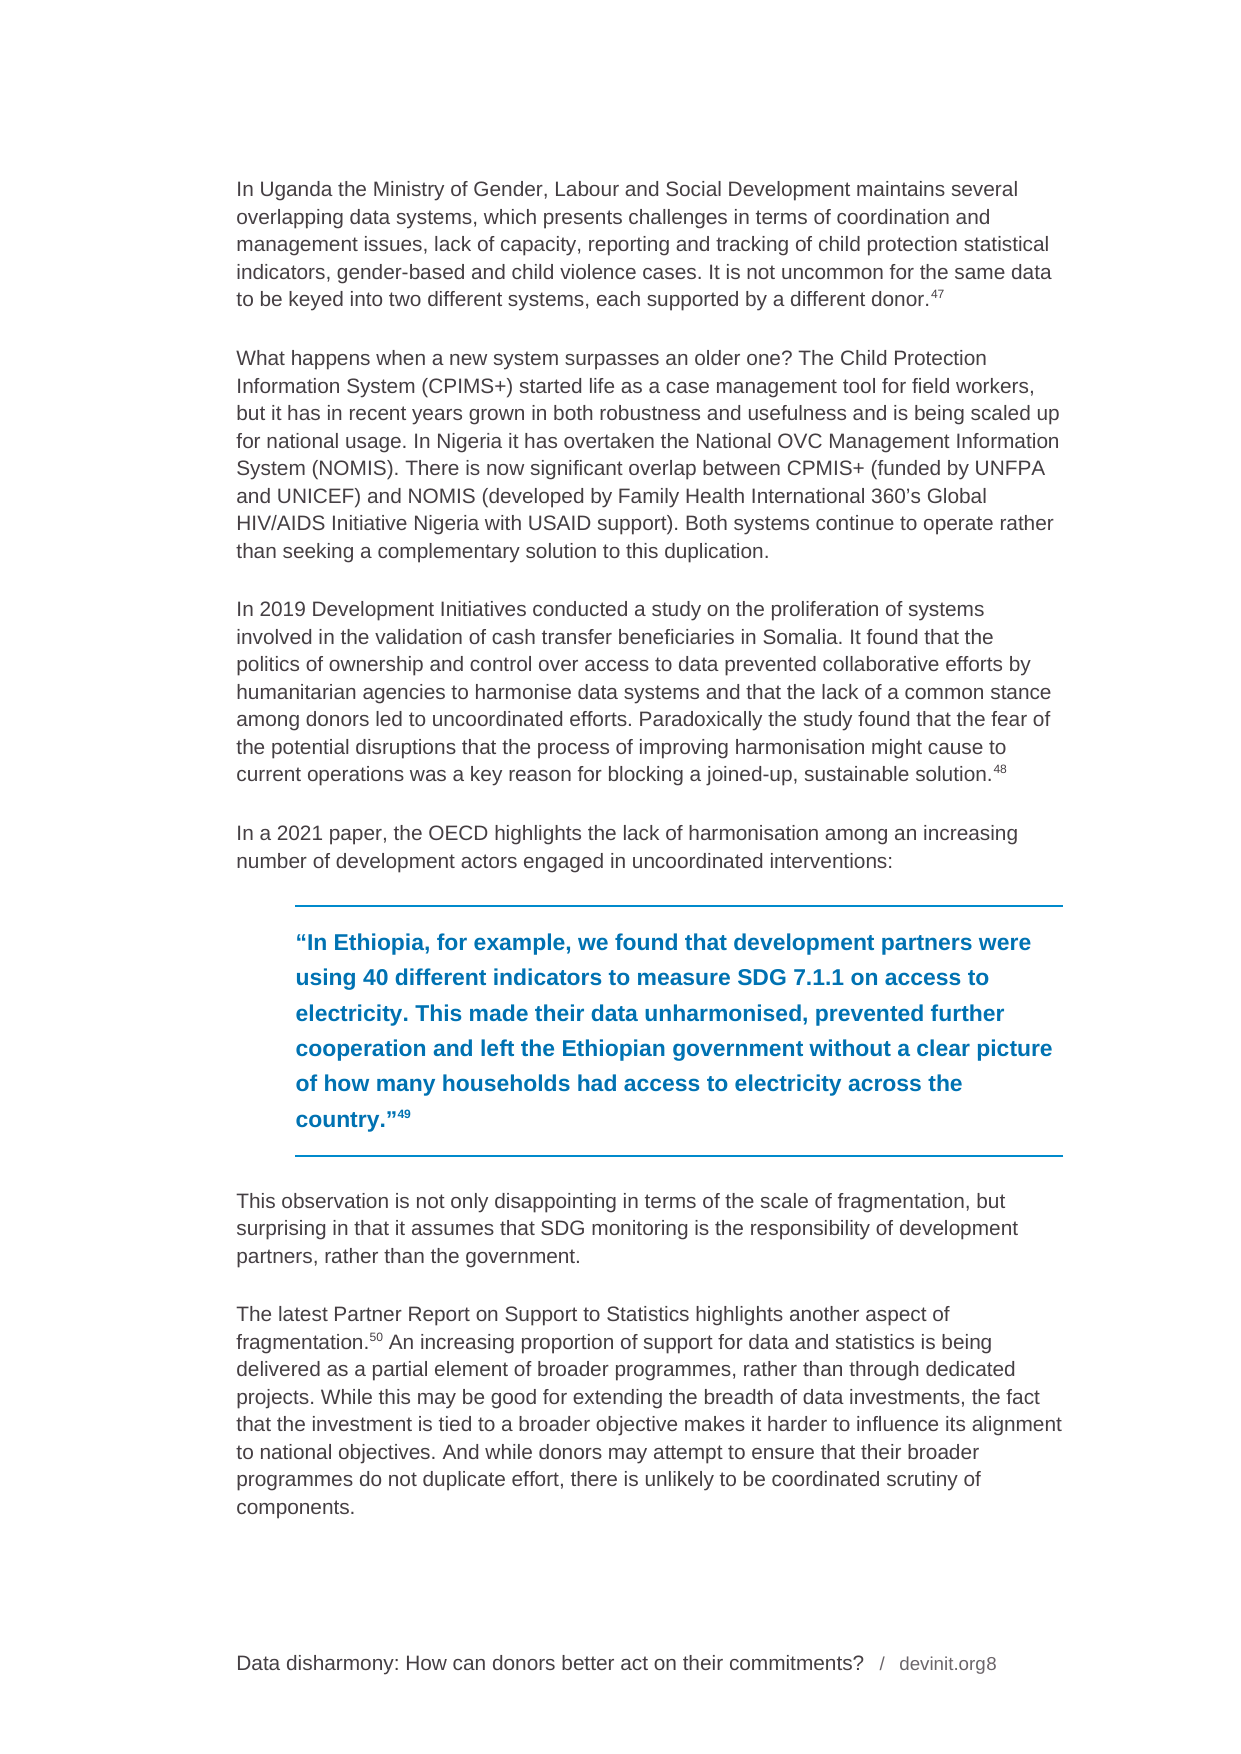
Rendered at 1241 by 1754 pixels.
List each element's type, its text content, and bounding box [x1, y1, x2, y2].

text What happens when a new system surpasses an older one? The Child Protection Information System (CPIMS+) started life as a case management tool for field workers, but it has in recent years grown in both robustness and usefulness and is being scaled up for national usage. In Nigeria it has overtaken the National OVC Management Information System (NOMIS). There is now significant overlap between CPMIS+ (funded by UNFPA and UNICEF) and NOMIS (developed by Family Health International 360’s Global HIV/AIDS Initiative Nigeria with USAID support). Both systems continue to operate rather than seeking a complementary solution to this duplication. [236, 346, 1063, 562]
text In Uganda the Ministry of Gender, Labour and Social Development maintains several overlapping data systems, which presents challenges in terms of coordination and management issues, lack of capacity, reporting and tracking of child protection statistical indicators, gender-based and child violence cases. It is not uncommon for the same data to be keyed into two different systems, each supported by a different donor. [236, 177, 1063, 311]
text This observation is not only disappointing in terms of the scale of fragmentation, but surprising in that it assumes that SDG monitoring is the responsibility of development partners, rather than the government. [236, 1188, 1063, 1267]
text “In Ethiopia, for example, we found that development partners were using 40 different indicators to measure SDG 7.1.1 on access to electricity. This made their data unharmonised, prevented further cooperation and left the Ethiopian government without a clear picture of how many households had access to electricity across the country.” [295, 907, 1063, 1155]
text The latest Partner Report on Support to Statistics highlights another aspect of fragmentation. An increasing proportion of support for data and statistics is being delivered as a partial element of broader programmes, rather than through dedicated projects. While this may be good for extending the breadth of data investments, the fact that the investment is tied to a broader objective makes it harder to influence its alignment to national objectives. And while donors may attempt to ensure that their broader programmes do not duplicate effort, there is unlikely to be coordinated scrutiny of components. [236, 1302, 1063, 1519]
text In 2019 Development Initiatives conducted a study on the proliferation of systems involved in the validation of cash transfer beneficiaries in Somalia. It found that the politics of ownership and control over access to data prevented collaborative efforts by humanitarian agencies to harmonise data systems and that the lack of a common stance among donors led to uncoordinated efforts. Paradoxically the study found that the fear of the potential disruptions that the process of improving harmonisation might cause to current operations was a key reason for blocking a joined-up, sustainable solution. [236, 597, 1063, 786]
text In a 2021 paper, the OECD highlights the lack of harmonisation among an increasing number of development actors engaged in uncoordinated interventions: [236, 821, 1063, 872]
